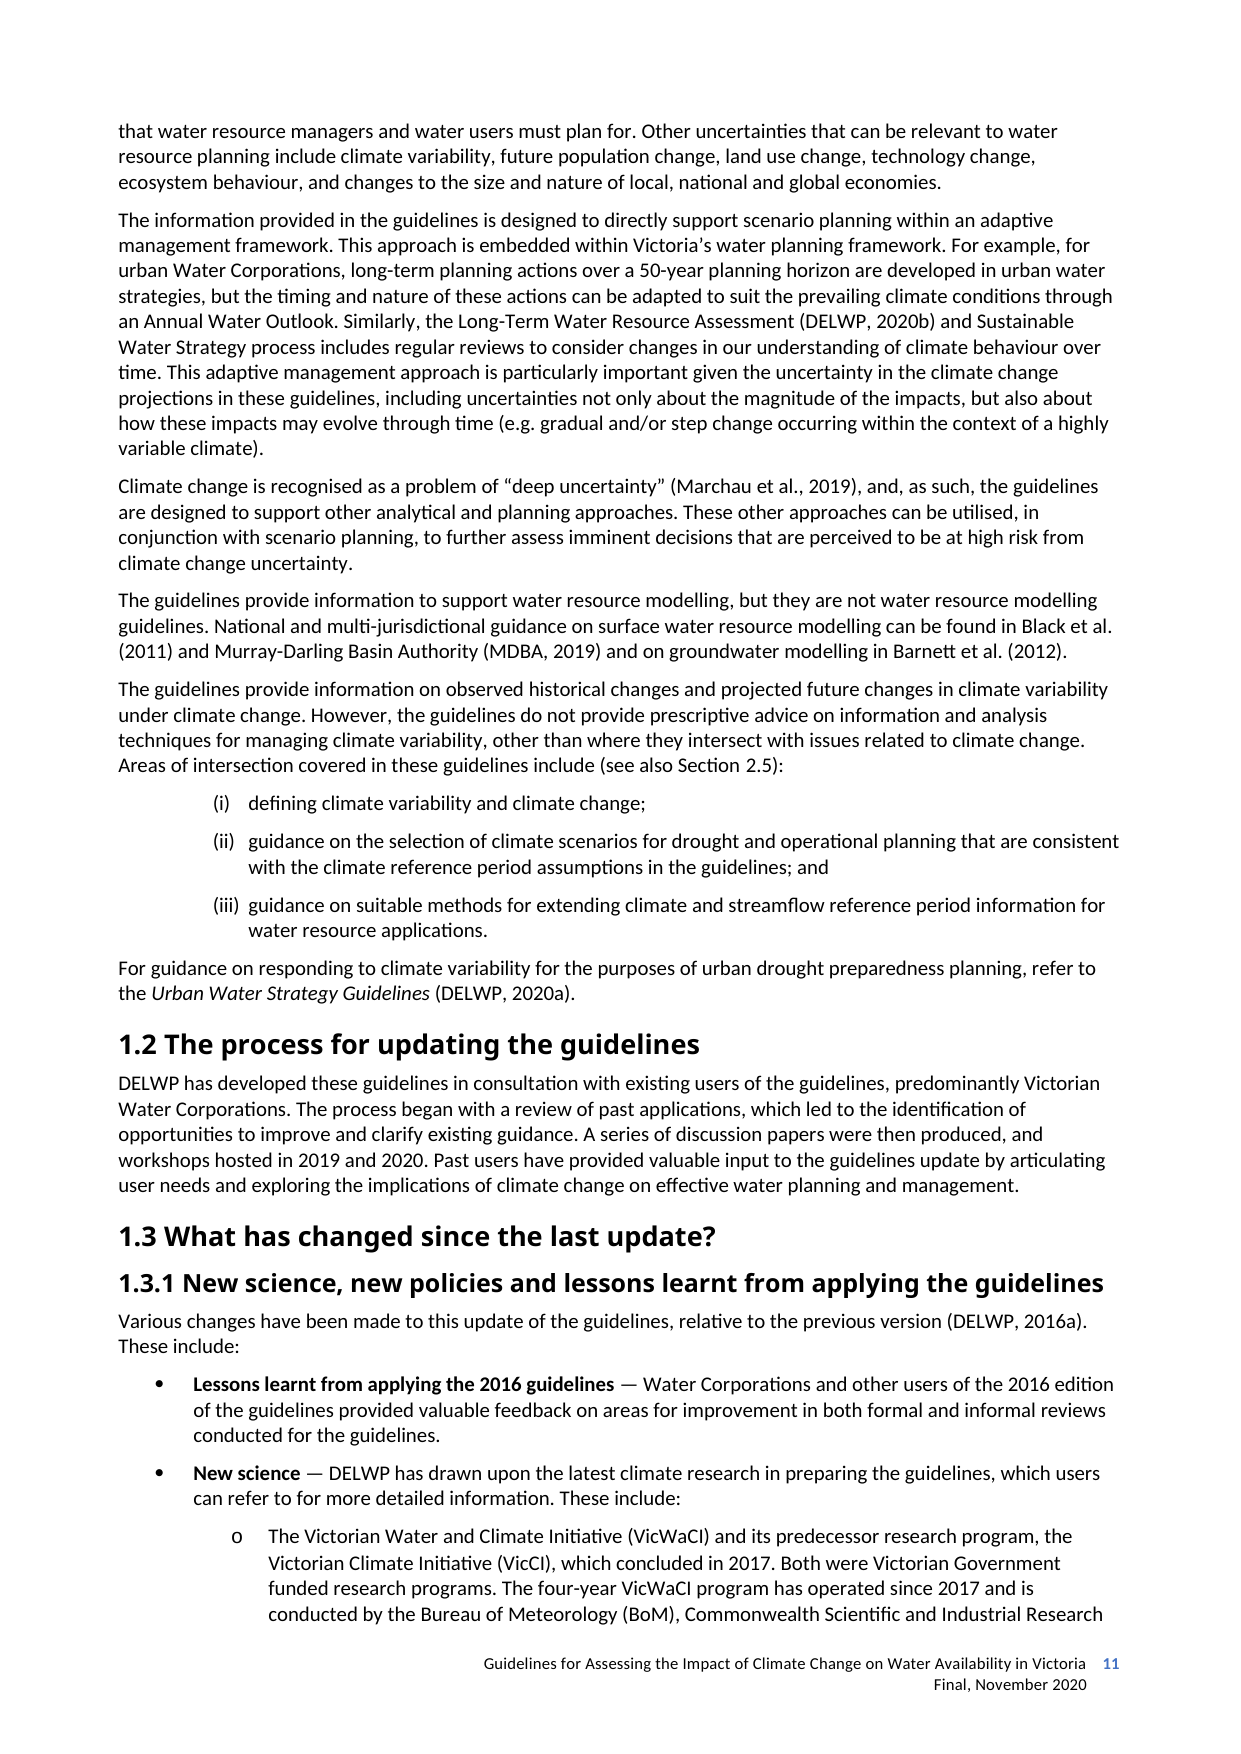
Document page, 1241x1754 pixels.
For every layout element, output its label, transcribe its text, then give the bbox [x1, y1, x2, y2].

text The information provided in the guidelines is designed to directly support scenario planning within an adaptive management framework. This approach is embedded within Victoria’s water planning framework. For example, for urban Water Corporations, long-term planning actions over a 50-year planning horizon are developed in urban water strategies, but the timing and nature of these actions can be adapted to suit the prevailing climate conditions through an Annual Water Outlook. Similarly, the Long-Term Water Resource Assessment (DELWP, 2020b) and Sustainable Water Strategy process includes regular reviews to consider changes in our understanding of climate behaviour over time. This adaptive management approach is particularly important given the uncertainty in the climate change projections in these guidelines, including uncertainties not only about the magnitude of the impacts, but also about how these impacts may evolve through time (e.g. gradual and/or step change occurring within the context of a highly variable climate). [118, 207, 1122, 461]
text For guidance on responding to climate variability for the purposes of urban drought preparedness planning, refer to the Urban Water Strategy Guidelines (DELWP, 2020a). [118, 955, 1122, 1006]
text DELWP has developed these guidelines in consultation with existing users of the guidelines, predominantly Victorian Water Corporations. The process began with a review of past applications, which led to the identification of opportunities to improve and clarify existing guidance. A series of discussion papers were then produced, and workshops hosted in 2019 and 2020. Past users have provided valuable input to the guidelines update by articulating user needs and exploring the implications of climate change on effective water planning and management. [118, 1071, 1122, 1198]
list defining climate variability and climate change; [213, 791, 1122, 816]
text The guidelines provide information on observed historical changes and projected future changes in climate variability under climate change. However, the guidelines do not provide prescriptive advice on information and analysis techniques for managing climate variability, other than where they intersect with issues related to climate change. Areas of intersection covered in these guidelines include (see also Section 2.5): [118, 676, 1122, 778]
subtitle New science, new policies and lessons learnt from applying the guidelines [118, 1273, 1122, 1298]
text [118, 118, 1122, 194]
text Climate change is recognised as a problem of “deep uncertainty” (Marchau et al., 2019), and, as such, the guidelines are designed to support other analytical and planning approaches. These other approaches can be utilised, in conjunction with scenario planning, to further assess imminent decisions that are perceived to be at high risk from climate change uncertainty. [118, 473, 1122, 575]
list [231, 1523, 1122, 1626]
list guidance on suitable methods for extending climate and streamflow reference period information for water resource applications. [213, 892, 1122, 943]
list New science — DELWP has drawn upon the latest climate research in preparing the guidelines, which users can refer to for more detailed information. These include: [156, 1460, 1122, 1511]
text Various changes have been made to this update of the guidelines, relative to the previous version (DELWP, 2016a). These include: [118, 1308, 1122, 1359]
subtitle The process for updating the guidelines [118, 1031, 1122, 1060]
text The guidelines provide information to support water resource modelling, but they are not water resource modelling guidelines. National and multi-jurisdictional guidance on surface water resource modelling can be found in Black et al. (2011) and Murray-Darling Basin Authority (MDBA, 2019) and on groundwater modelling in Barnett et al. (2012). [118, 588, 1122, 664]
subtitle What has changed since the last update? [118, 1223, 1122, 1252]
list Lessons learnt from applying the 2016 guidelines — Water Corporations and other users of the 2016 edition of the guidelines provided valuable feedback on areas for improvement in both formal and informal reviews conducted for the guidelines. [156, 1371, 1122, 1448]
list guidance on the selection of climate scenarios for drought and operational planning that are consistent with the climate reference period assumptions in the guidelines; and [213, 828, 1122, 879]
